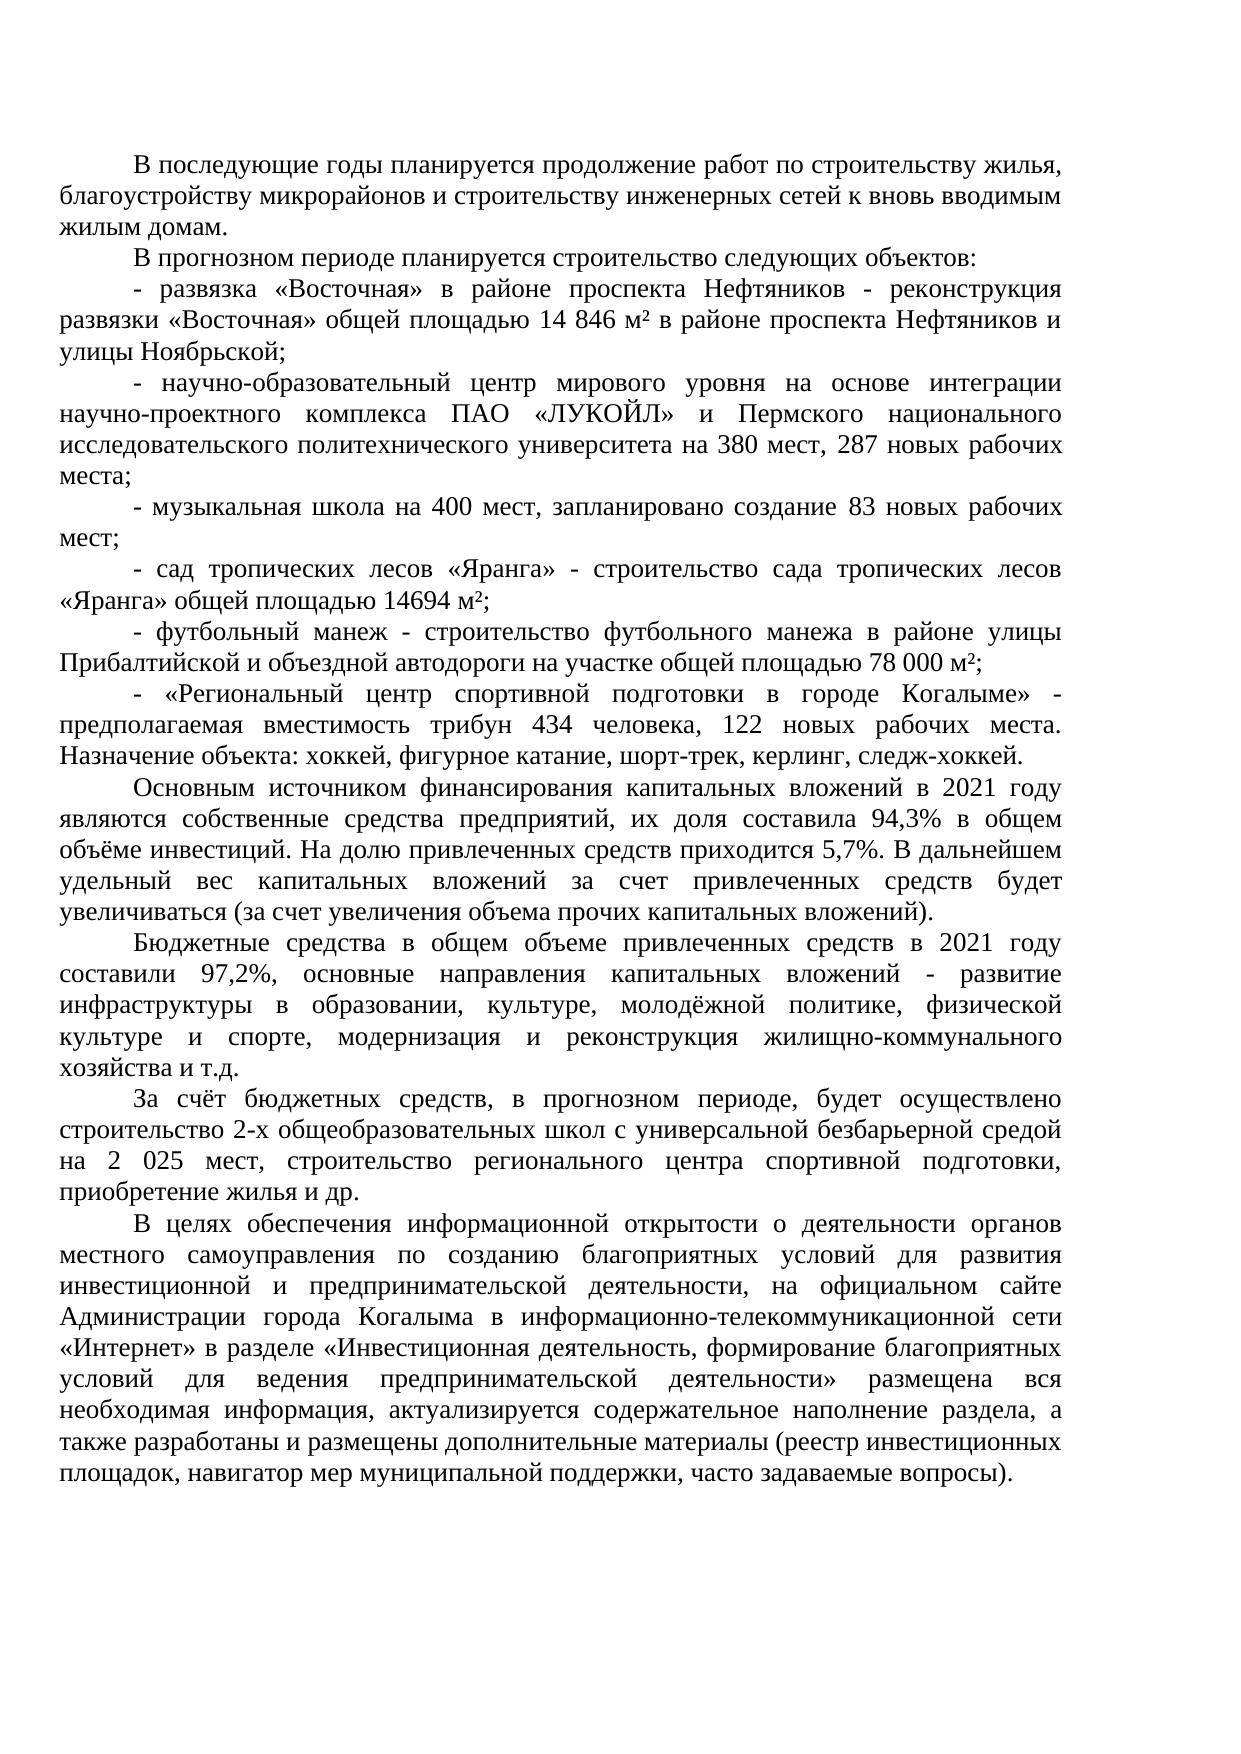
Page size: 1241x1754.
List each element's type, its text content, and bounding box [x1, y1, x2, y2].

text Бюджетные средства в общем объеме привлеченных средств в 2021 году составили 97,2%, основные направления капитальных вложений - развитие инфраструктуры в образовании, культуре, молодёжной политике, физической культуре и спорте, модернизация и реконструкция жилищно-коммунального хозяйства и т.д. [59, 926, 1063, 1082]
text Основным источником финансирования капитальных вложений в 2021 году являются собственные средства предприятий, их доля составила 94,3% в общем объёме инвестиций. На долю привлеченных средств приходится 5,7%. В дальнейшем удельный вес капитальных вложений за счет привлеченных средств будет увеличиваться (за счет увеличения объема прочих капитальных вложений). [59, 771, 1063, 926]
text За счёт бюджетных средств, в прогнозном периоде, будет осуществлено строительство 2-х общеобразовательных школ с универсальной безбарьерной средой на 2 025 мест, строительство регионального центра спортивной подготовки, приобретение жилья и др. [59, 1082, 1063, 1207]
text В прогнозном периоде планируется строительство следующих объектов: [59, 241, 1063, 272]
text - футбольный манеж - строительство футбольного манежа в районе улицы Прибалтийской и объездной автодороги на участке общей площадью 78 000 м²; [59, 615, 1063, 677]
text В последующие годы планируется продолжение работ по строительству жилья, благоустройству микрорайонов и строительству инженерных сетей к вновь вводимым жилым домам. [59, 148, 1063, 241]
text - музыкальная школа на 400 мест, запланировано создание 83 новых рабочих мест; [59, 490, 1063, 553]
text В целях обеспечения информационной открытости о деятельности органов местного самоуправления по созданию благоприятных условий для развития инвестиционной и предпринимательской деятельности, на официальном сайте Администрации города Когалыма в информационно-телекоммуникационной сети «Интернет» в разделе «Инвестиционная деятельность, формирование благоприятных условий для ведения предпринимательской деятельности» размещена вся необходимая информация, актуализируется содержательное наполнение раздела, а также разработаны и размещены дополнительные материалы (реестр инвестиционных площадок, навигатор мер муниципальной поддержки, часто задаваемые вопросы). [59, 1207, 1063, 1487]
text - сад тропических лесов «Яранга» - строительство сада тропических лесов «Яранга» общей площадью 14694 м²; [59, 553, 1063, 615]
text - научно-образовательный центр мирового уровня на основе интеграции научно-проектного комплекса ПАО «ЛУКОЙЛ» и Пермского национального исследовательского политехнического университета на 380 мест, 287 новых рабочих места; [59, 366, 1063, 490]
text - «Региональный центр спортивной подготовки в городе Когалыме» - предполагаемая вместимость трибун 434 человека, 122 новых рабочих места. Назначение объекта: хоккей, фигурное катание, шорт-трек, керлинг, следж-хоккей. [59, 677, 1063, 771]
text - развязка «Восточная» в районе проспекта Нефтяников - реконструкция развязки «Восточная» общей площадью 14 846 м² в районе проспекта Нефтяников и улицы Ноябрьской; [59, 272, 1063, 366]
